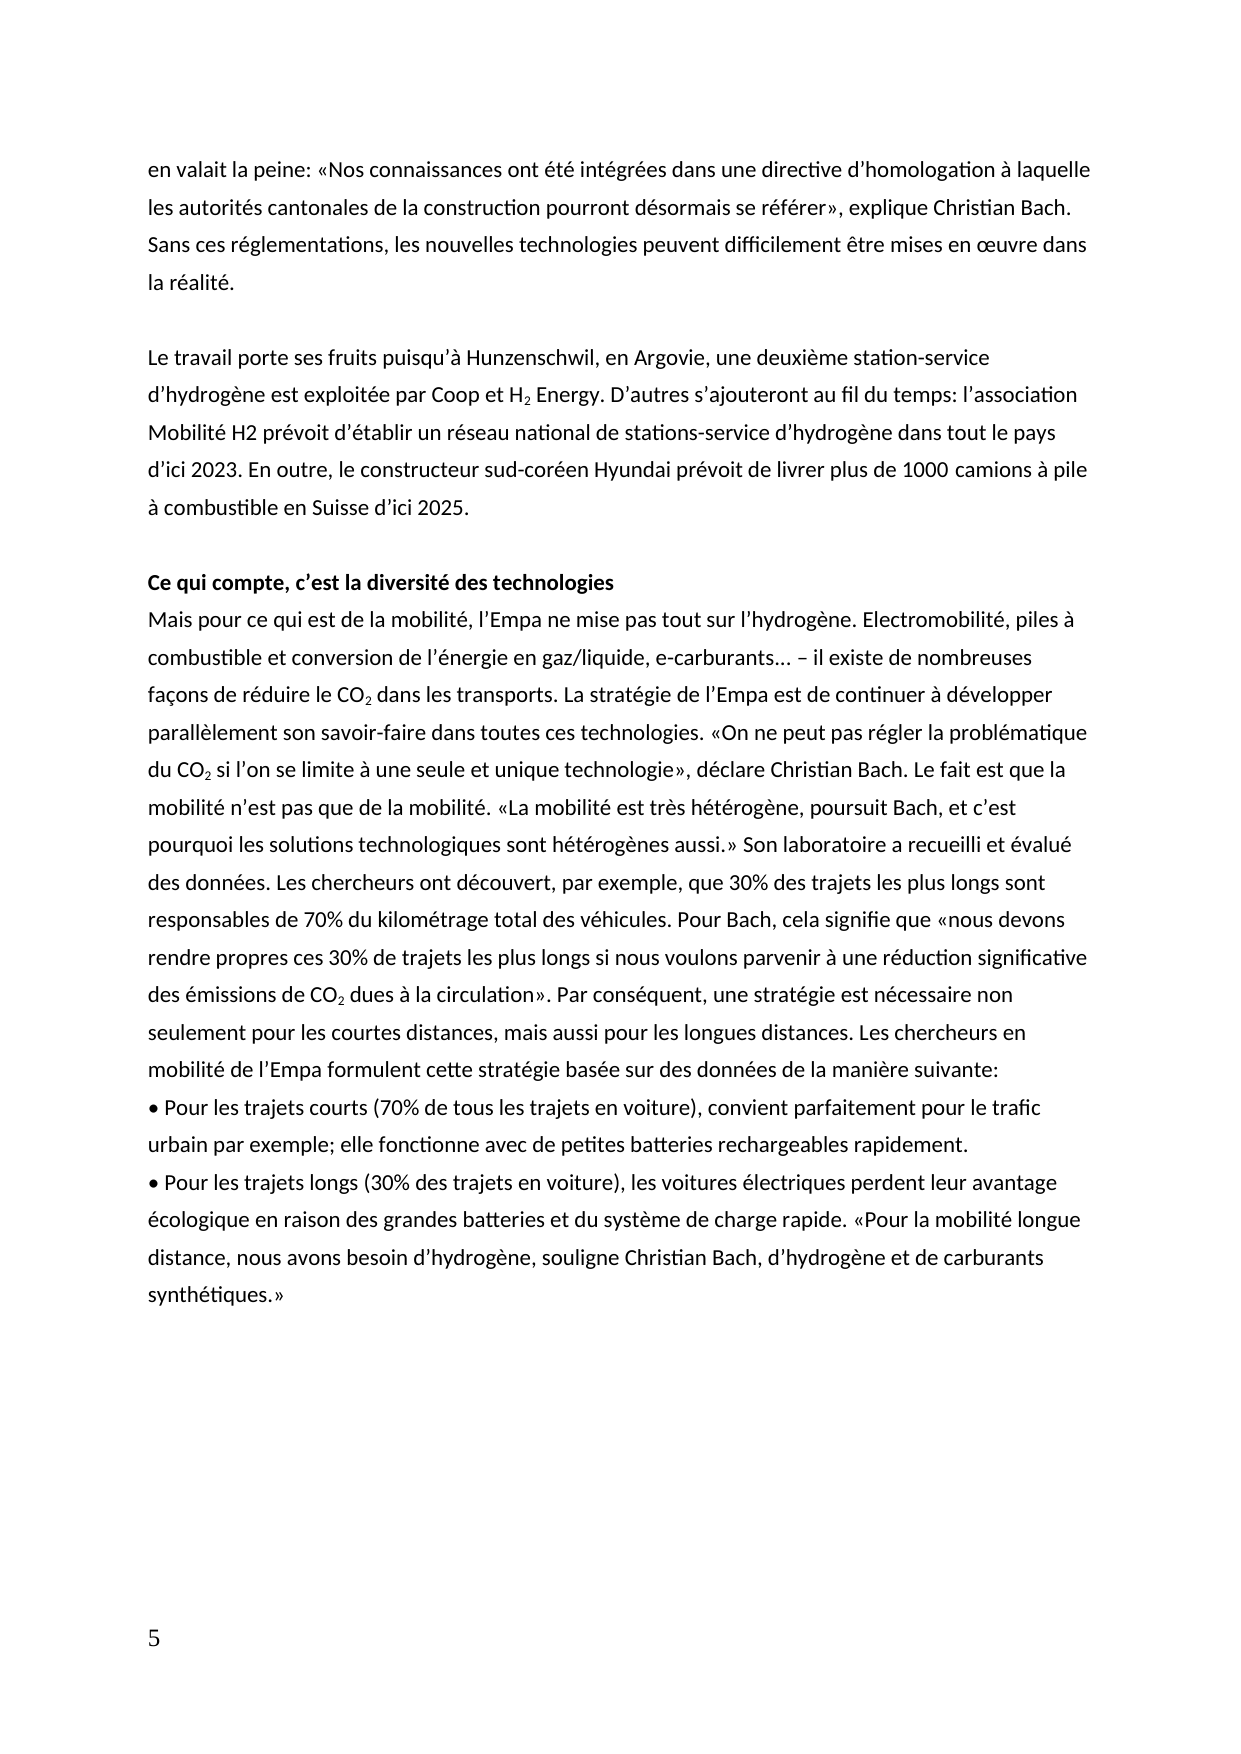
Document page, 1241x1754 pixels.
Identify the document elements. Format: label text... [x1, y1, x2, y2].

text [148, 148, 1093, 298]
text • Pour les trajets courts (70% de tous les trajets en voiture), convient parfaitement pour le trafic urbain par exemple; elle fonctionne avec de petites batteries rechargeables rapidement. [148, 1085, 1093, 1160]
text Le travail porte ses fruits puisqu’à Hunzenschwil, en Argovie, une deuxième station-service d’hydrogène est exploitée par Coop et H2 Energy. D’autres s’ajouteront au fil du temps: l’association Mobilité H2 prévoit d’établir un réseau national de stations-service d’hydrogène dans tout le pays d’ici 2023. En outre, le constructeur sud-coréen Hyundai prévoit de livrer plus de 1000 camions à pile à combustible en Suisse d’ici 2025. [148, 335, 1093, 523]
text • Pour les trajets longs (30% des trajets en voiture), les voitures électriques perdent leur avantage écologique en raison des grandes batteries et du système de charge rapide. «Pour la mobilité longue distance, nous avons besoin d’hydrogène, souligne Christian Bach, d’hydrogène et de carburants synthétiques.» [148, 1160, 1093, 1310]
text Mais pour ce qui est de la mobilité, l’Empa ne mise pas tout sur l’hydrogène. Electromobilité, piles à combustible et conversion de l’énergie en gaz/liquide, e-carburants... – il existe de nombreuses façons de réduire le CO2 dans les transports. La stratégie de l’Empa est de continuer à développer parallèlement son savoir-faire dans toutes ces technologies. «On ne peut pas régler la problématique du CO2 si l’on se limite à une seule et unique technologie», déclare Christian Bach. Le fait est que la mobilité n’est pas que de la mobilité. «La mobilité est très hétérogène, poursuit Bach, et c’est pourquoi les solutions technologiques sont hétérogènes aussi.» Son laboratoire a recueilli et évalué des données. Les chercheurs ont découvert, par exemple, que 30% des trajets les plus longs sont responsables de 70% du kilométrage total des véhicules. Pour Bach, cela signifie que «nous devons rendre propres ces 30% de trajets les plus longs si nous voulons parvenir à une réduction significative des émissions de CO2 dues à la circulation». Par conséquent, une stratégie est nécessaire non seulement pour les courtes distances, mais aussi pour les longues distances. Les chercheurs en mobilité de l’Empa formulent cette stratégie basée sur des données de la manière suivante: [148, 598, 1093, 1085]
text Ce qui compte, c’est la diversité des technologies [148, 560, 1093, 598]
